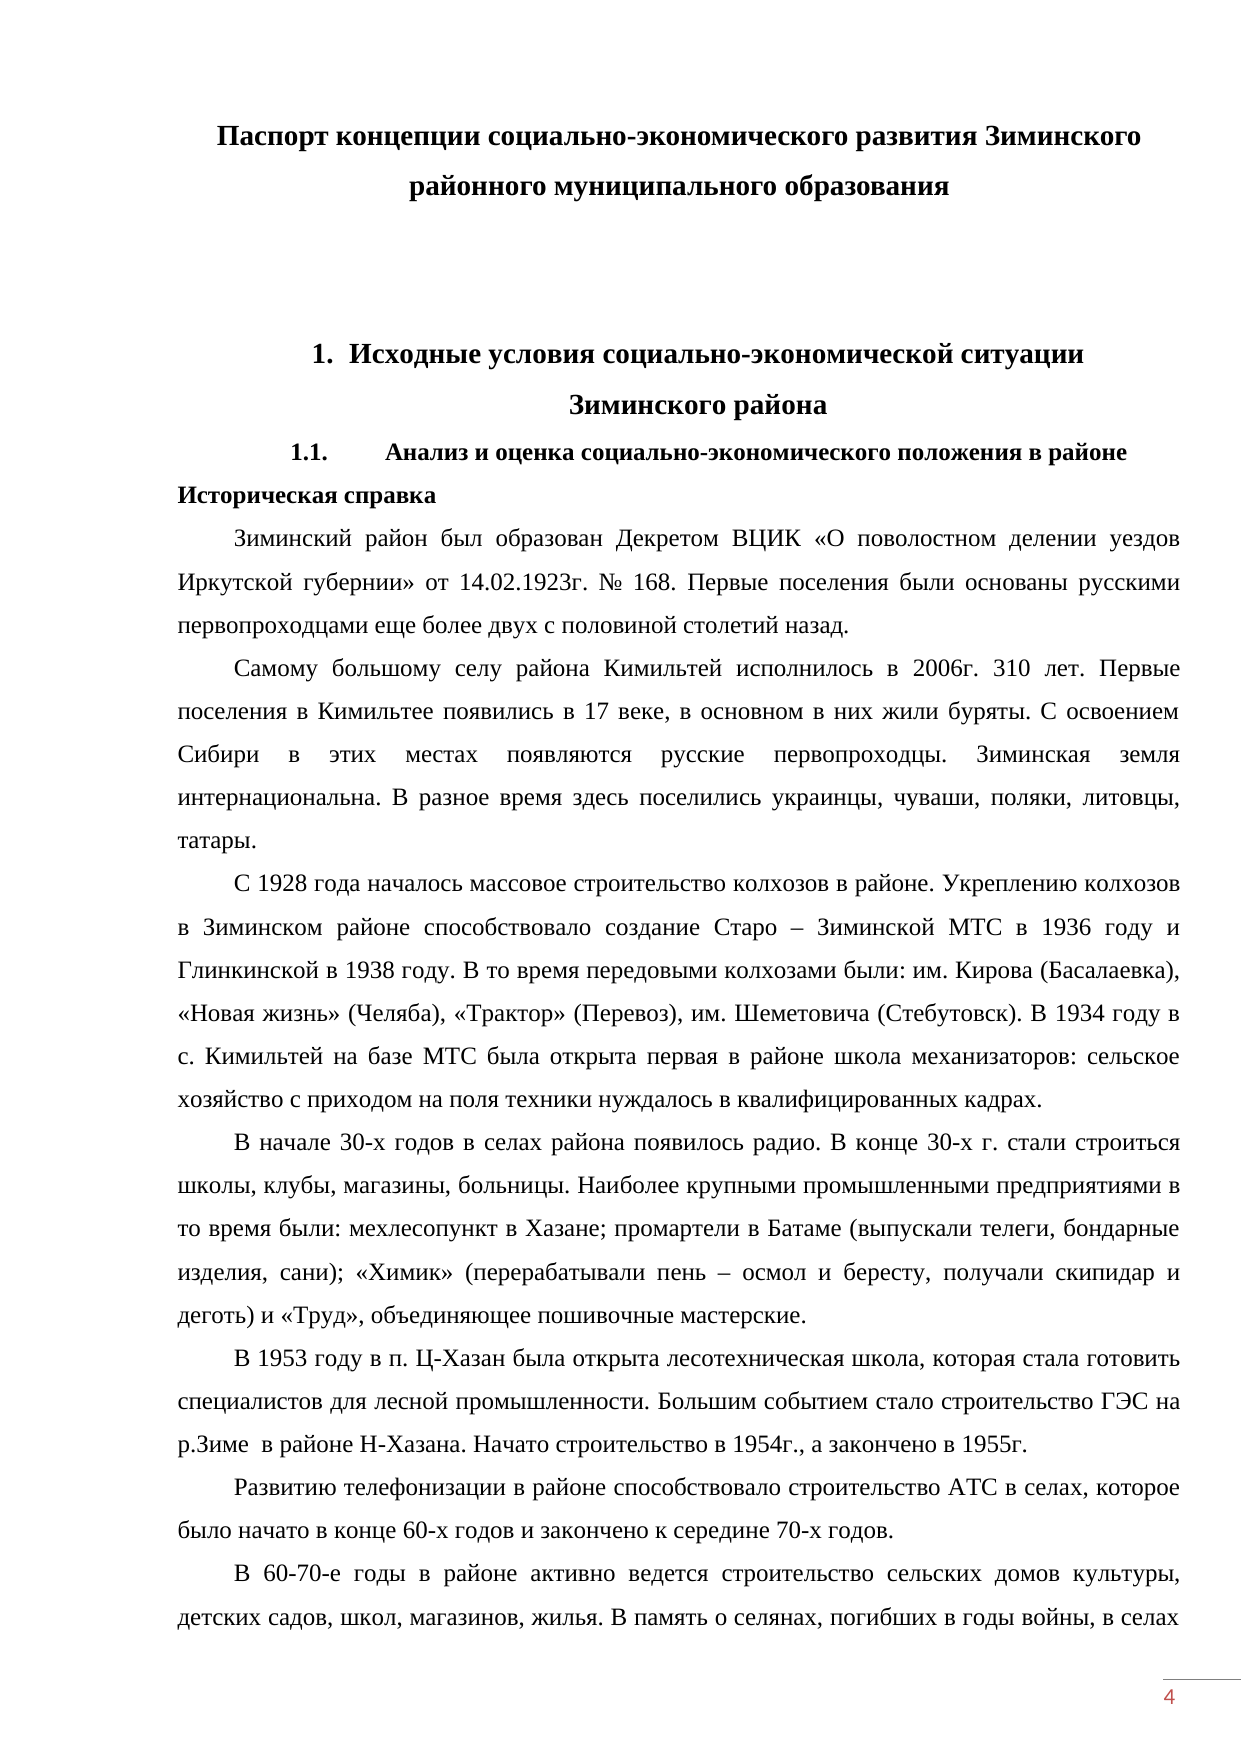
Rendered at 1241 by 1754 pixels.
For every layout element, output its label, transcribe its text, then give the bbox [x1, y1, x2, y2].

list Исходные условия социально-экономической ситуации [215, 337, 1181, 370]
text Самому большому селу района Кимильтей исполнилось в 2006г. 310 лет. Первые поселения в Кимильтее появились в 17 веке, в основном в них жили буряты. С освоением Сибири в этих местах появляются русские первопроходцы. Зиминская земля интернациональна. В разное время здесь поселились украинцы, чуваши, поляки, литовцы, татары. [177, 653, 1181, 854]
text Зиминский район был образован Декретом ВЦИК «О поволостном делении уездов Иркутской губернии» от 14.02.1923г. № 168. Первые поселения были основаны русскими первопроходцами еще более двух с половиной столетий назад. [177, 523, 1181, 638]
list Анализ и оценка социально-экономического положения в районе [236, 437, 1181, 466]
subtitle Паспорт концепции социально-экономического развития Зиминского районного муниципального образования [177, 118, 1181, 202]
text В 1953 году в п. Ц-Хазан была открыта лесотехническая школа, которая стала готовить специалистов для лесной промышленности. Большим событием стало строительство ГЭС на р.Зиме в районе Н-Хазана. Начато строительство в 1954г., а закончено в 1955г. [177, 1343, 1181, 1458]
text В начале 30-х годов в селах района появилось радио. В конце 30-х г. стали строиться школы, клубы, магазины, больницы. Наиболее крупными промышленными предприятиями в то время были: мехлесопункт в Хазане; промартели в Батаме (выпускали телеги, бондарные изделия, сани); «Химик» (перерабатывали пень – осмол и бересту, получали скипидар и деготь) и «Труд», объединяющее пошивочные мастерские. [177, 1127, 1181, 1328]
text Развитию телефонизации в районе способствовало строительство АТС в селах, которое было начато в конце 60-х годов и закончено к середине 70-х годов. [177, 1472, 1181, 1544]
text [177, 1558, 1181, 1630]
text С 1928 года началось массовое строительство колхозов в районе. Укреплению колхозов в Зиминском районе способствовало создание Старо – Зиминской МТС в 1936 году и Глинкинской в 1938 году. В то время передовыми колхозами были: им. Кирова (Басалаевка), «Новая жизнь» (Челяба), «Трактор» (Перевоз), им. Шеметовича (Стебутовск). В 1934 году в с. Кимильтей на базе МТС была открыта первая в районе школа механизаторов: сельское хозяйство с приходом на поля техники нуждалось в квалифицированных кадрах. [177, 868, 1181, 1113]
text Зиминского района [215, 387, 1181, 420]
subtitle Историческая справка [177, 480, 1181, 509]
